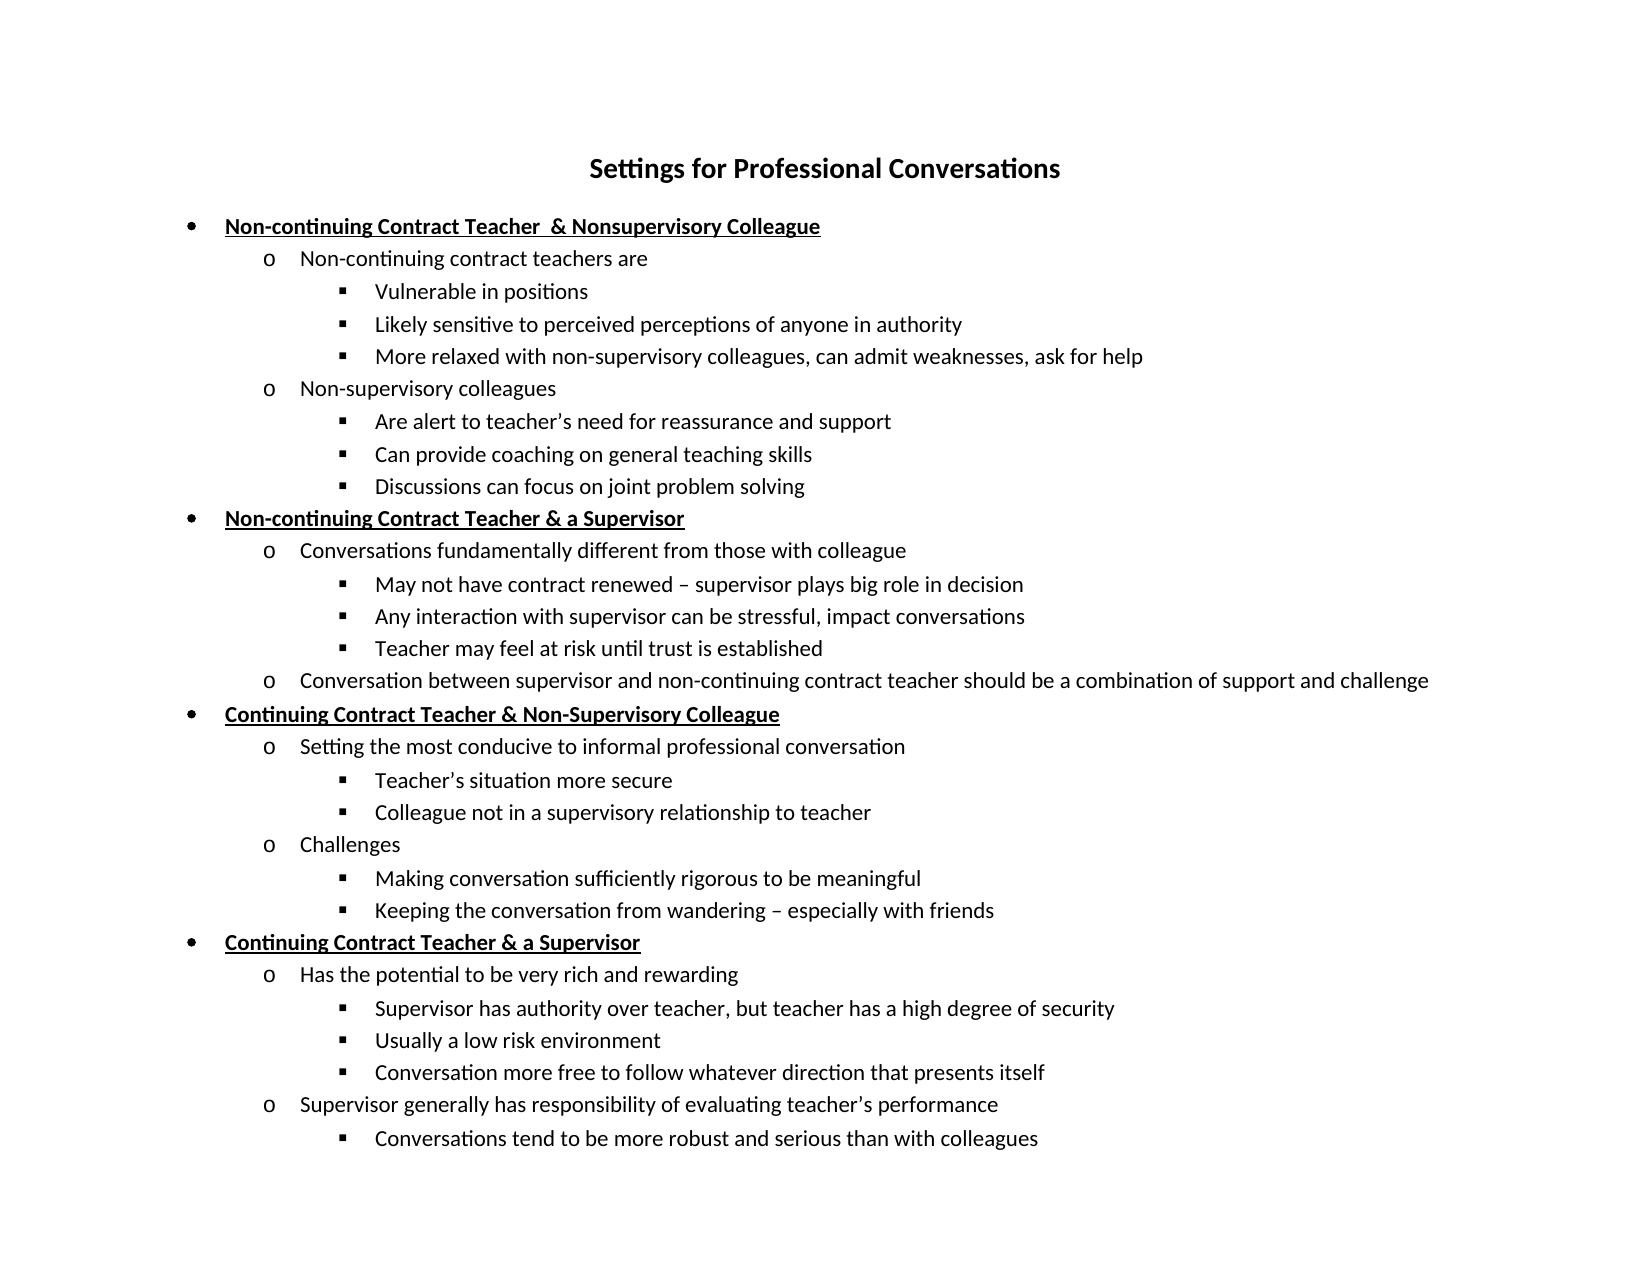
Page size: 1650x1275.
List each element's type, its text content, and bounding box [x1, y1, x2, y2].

list Making conversation sufficiently rigorous to be meaningful [337, 864, 1500, 892]
list Non-continuing Contract Teacher & Nonsupervisory Colleague [187, 212, 1500, 240]
list Colleague not in a supervisory relationship to teacher [337, 798, 1500, 826]
list Setting the most conducive to informal professional conversation [262, 732, 1500, 761]
list Supervisor has authority over teacher, but teacher has a high degree of security [337, 994, 1500, 1022]
list Continuing Contract Teacher & a Supervisor [187, 928, 1500, 956]
list Continuing Contract Teacher & Non-Supervisory Colleague [187, 700, 1500, 728]
list Any interaction with supervisor can be stressful, impact conversations [337, 602, 1500, 630]
list Conversation more free to follow whatever direction that presents itself [337, 1058, 1500, 1086]
list May not have contract renewed – supervisor plays big role in decision [337, 570, 1500, 598]
list Supervisor generally has responsibility of evaluating teacher’s performance [262, 1090, 1500, 1119]
list Teacher may feel at risk until trust is established [337, 634, 1500, 662]
list Keeping the conversation from wandering – especially with friends [337, 896, 1500, 924]
list Challenges [262, 830, 1500, 859]
list Can provide coaching on general teaching skills [337, 440, 1500, 468]
list Conversations tend to be more robust and serious than with colleagues [337, 1124, 1500, 1152]
list Usually a low risk environment [337, 1026, 1500, 1054]
text Settings for Professional Conversations [150, 150, 1500, 186]
list Has the potential to be very rich and rewarding [262, 960, 1500, 989]
list More relaxed with non-supervisory colleagues, can admit weaknesses, ask for help [337, 342, 1500, 370]
list Non-continuing Contract Teacher & a Supervisor [187, 504, 1500, 532]
list Likely sensitive to perceived perceptions of anyone in authority [337, 310, 1500, 338]
list Non-continuing contract teachers are [262, 244, 1500, 273]
list Discussions can focus on joint problem solving [337, 472, 1500, 500]
list Conversations fundamentally different from those with colleague [262, 536, 1500, 566]
list Are alert to teacher’s need for reassurance and support [337, 408, 1500, 436]
list Vulnerable in positions [337, 277, 1500, 306]
list Conversation between supervisor and non-continuing contract teacher should be a combination of support and challenge [262, 666, 1500, 696]
list Teacher’s situation more secure [337, 766, 1500, 794]
list Non-supervisory colleagues [262, 374, 1500, 403]
